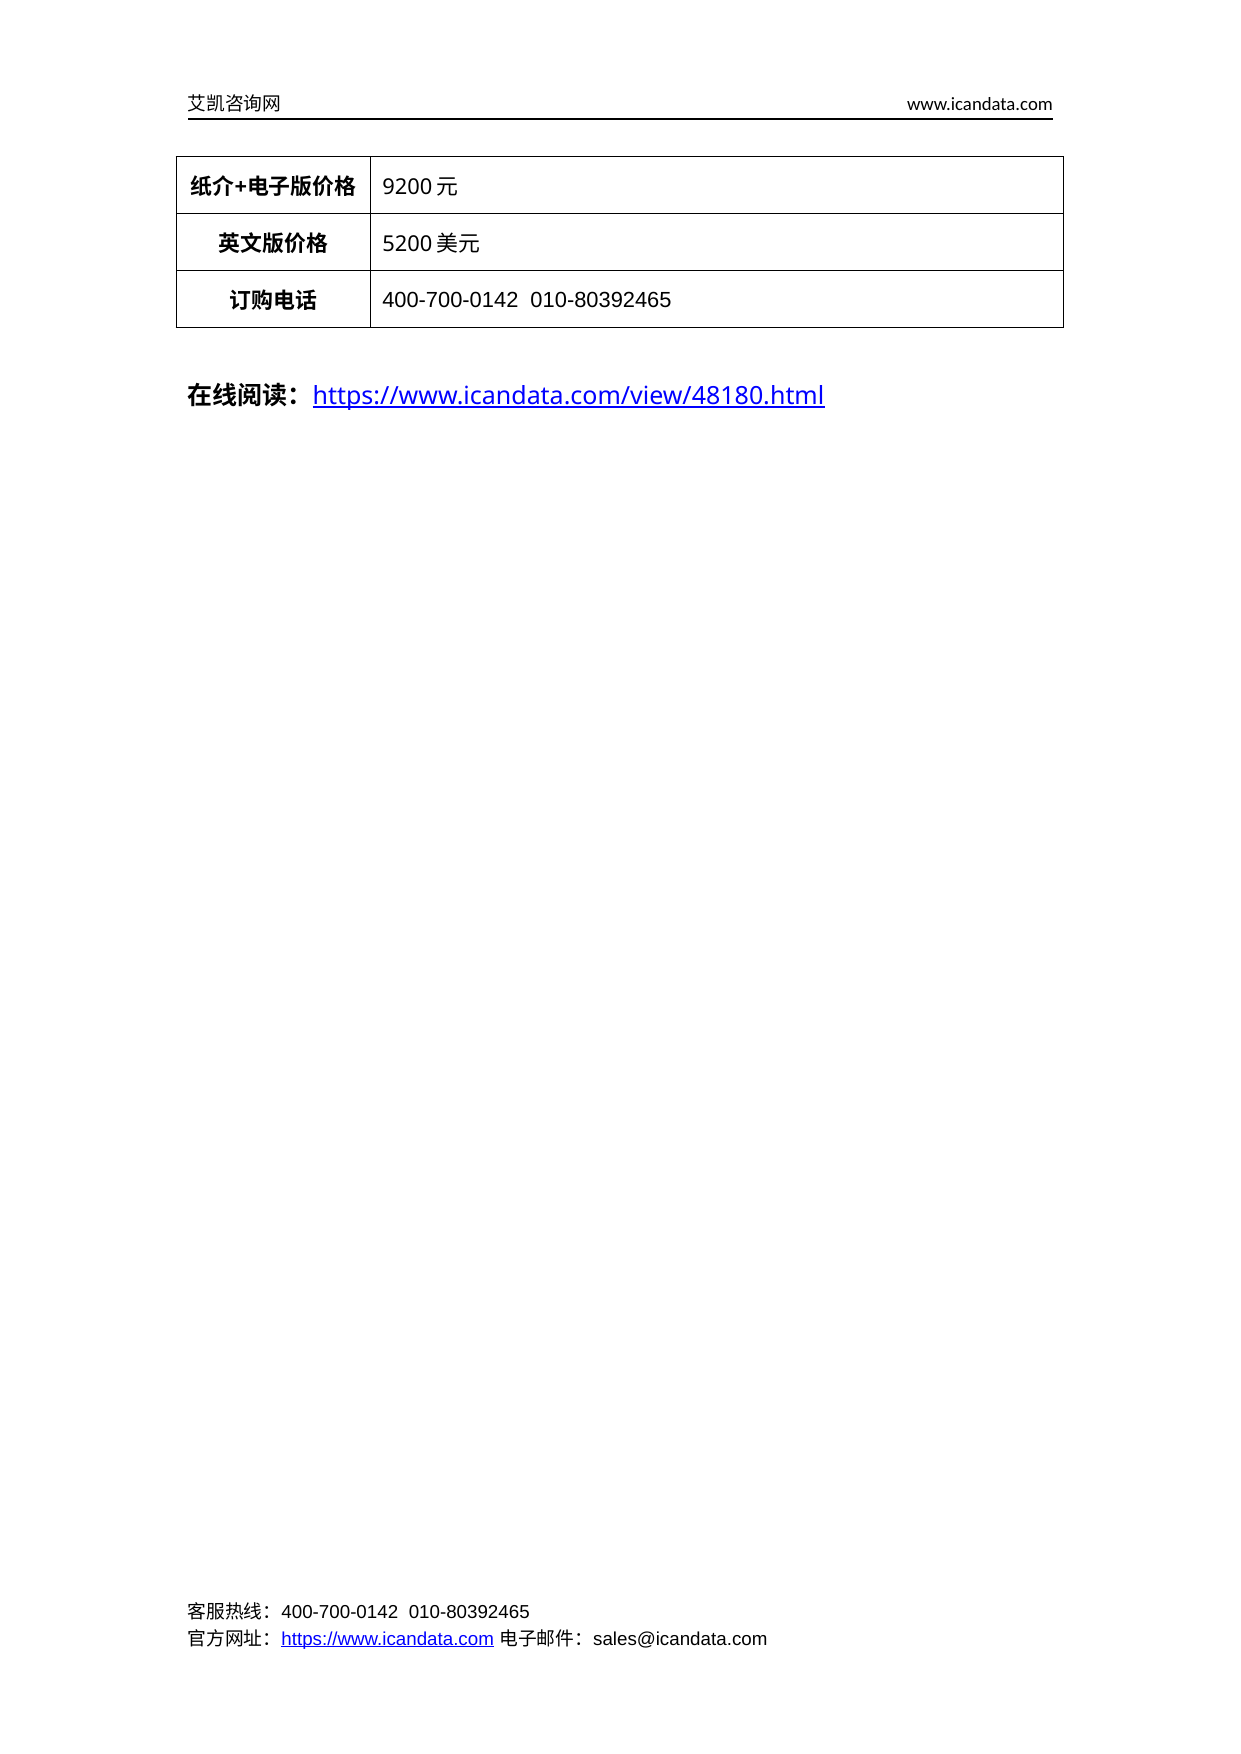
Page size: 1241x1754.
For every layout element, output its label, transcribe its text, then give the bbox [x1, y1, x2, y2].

table_cell 订购电话 [177, 271, 370, 327]
text 在线阅读：https://www.icandata.com/view/48180.html [187, 361, 1053, 426]
table_cell 纸介+电子版价格 [177, 157, 370, 213]
table_cell 5200美元 [371, 214, 1063, 270]
table_cell 400-700-0142 010-80392465 [371, 271, 1063, 327]
table_cell 9200元 [371, 157, 1063, 213]
table_cell 英文版价格 [177, 214, 370, 270]
